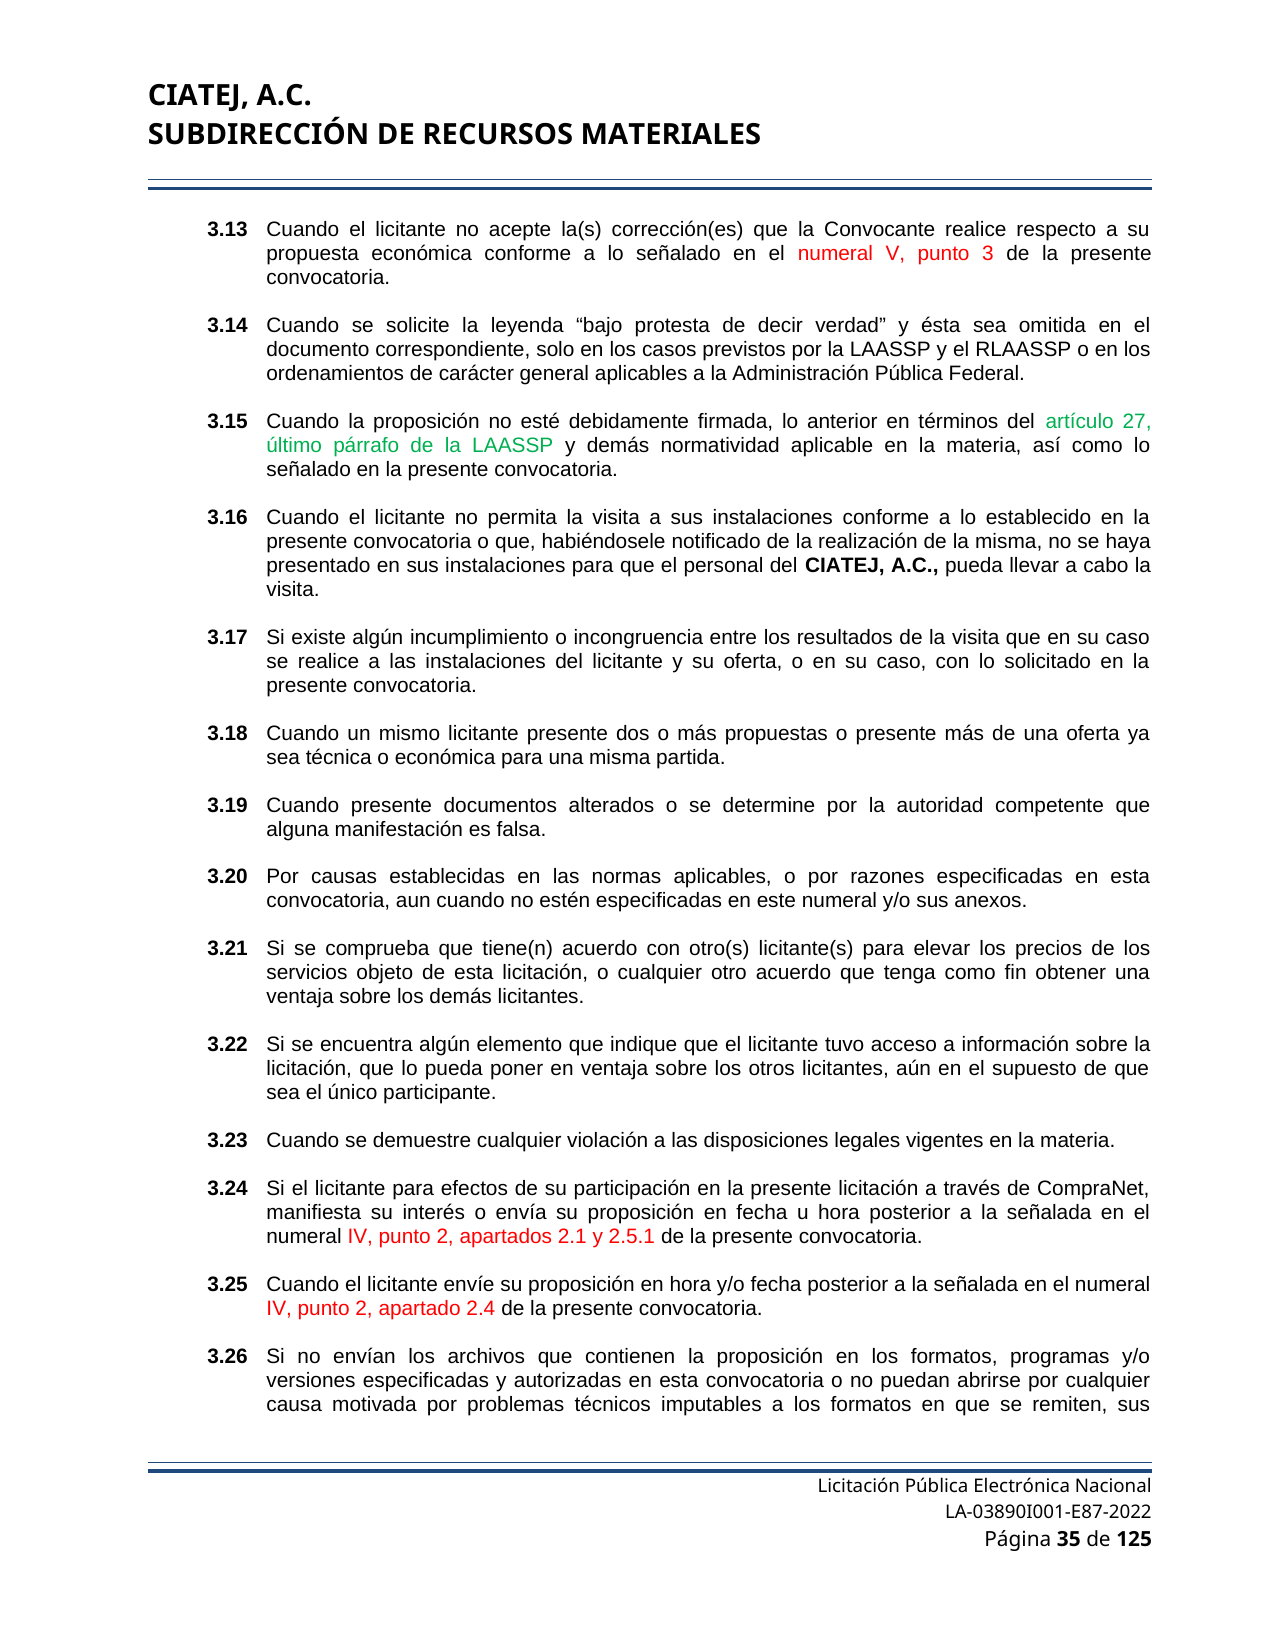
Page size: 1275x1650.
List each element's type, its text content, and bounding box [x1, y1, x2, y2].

list Cuando se solicite la leyenda “bajo protesta de decir verdad” y ésta sea omitida en el documento correspondiente, solo en los casos previstos por la LAASSP y el RLAASSP o en los ordenamientos de carácter general aplicables a la Administración Pública Federal. [207, 313, 1152, 385]
list Si se comprueba que tiene(n) acuerdo con otro(s) licitante(s) para elevar los precios de los servicios objeto de esta licitación, o cualquier otro acuerdo que tenga como fin obtener una ventaja sobre los demás licitantes. [207, 936, 1152, 1008]
list Cuando el licitante envíe su proposición en hora y/o fecha posterior a la señalada en el numeral IV, punto 2, apartado 2.4 de la presente convocatoria. [207, 1272, 1152, 1319]
list Por causas establecidas en las normas aplicables, o por razones especificadas en esta convocatoria, aun cuando no estén especificadas en este numeral y/o sus anexos. [207, 864, 1152, 912]
list Cuando la proposición no esté debidamente firmada, lo anterior en términos del artículo 27, último párrafo de la LAASSP y demás normatividad aplicable en la materia, así como lo señalado en la presente convocatoria. [207, 409, 1152, 481]
list Cuando el licitante no acepte la(s) corrección(es) que la Convocante realice respecto a su propuesta económica conforme a lo señalado en el numeral V, punto 3 de la presente convocatoria. [207, 217, 1152, 289]
list Cuando el licitante no permita la visita a sus instalaciones conforme a lo establecido en la presente convocatoria o que, habiéndosele notificado de la realización de la misma, no se haya presentado en sus instalaciones para que el personal del CIATEJ, A.C., pueda llevar a cabo la visita. [207, 505, 1152, 601]
list Cuando presente documentos alterados o se determine por la autoridad competente que alguna manifestación es falsa. [207, 792, 1152, 840]
list Si existe algún incumplimiento o incongruencia entre los resultados de la visita que en su caso se realice a las instalaciones del licitante y su oferta, o en su caso, con lo solicitado en la presente convocatoria. [207, 625, 1152, 697]
list Cuando un mismo licitante presente dos o más propuestas o presente más de una oferta ya sea técnica o económica para una misma partida. [207, 721, 1152, 768]
list Si el licitante para efectos de su participación en la presente licitación a través de CompraNet, manifiesta su interés o envía su proposición en fecha u hora posterior a la señalada en el numeral IV, punto 2, apartados 2.1 y 2.5.1 de la presente convocatoria. [207, 1176, 1152, 1248]
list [207, 1343, 1152, 1415]
list Si se encuentra algún elemento que indique que el licitante tuvo acceso a información sobre la licitación, que lo pueda poner en ventaja sobre los otros licitantes, aún en el supuesto de que sea el único participante. [207, 1032, 1152, 1104]
list Cuando se demuestre cualquier violación a las disposiciones legales vigentes en la materia. [207, 1128, 1152, 1152]
